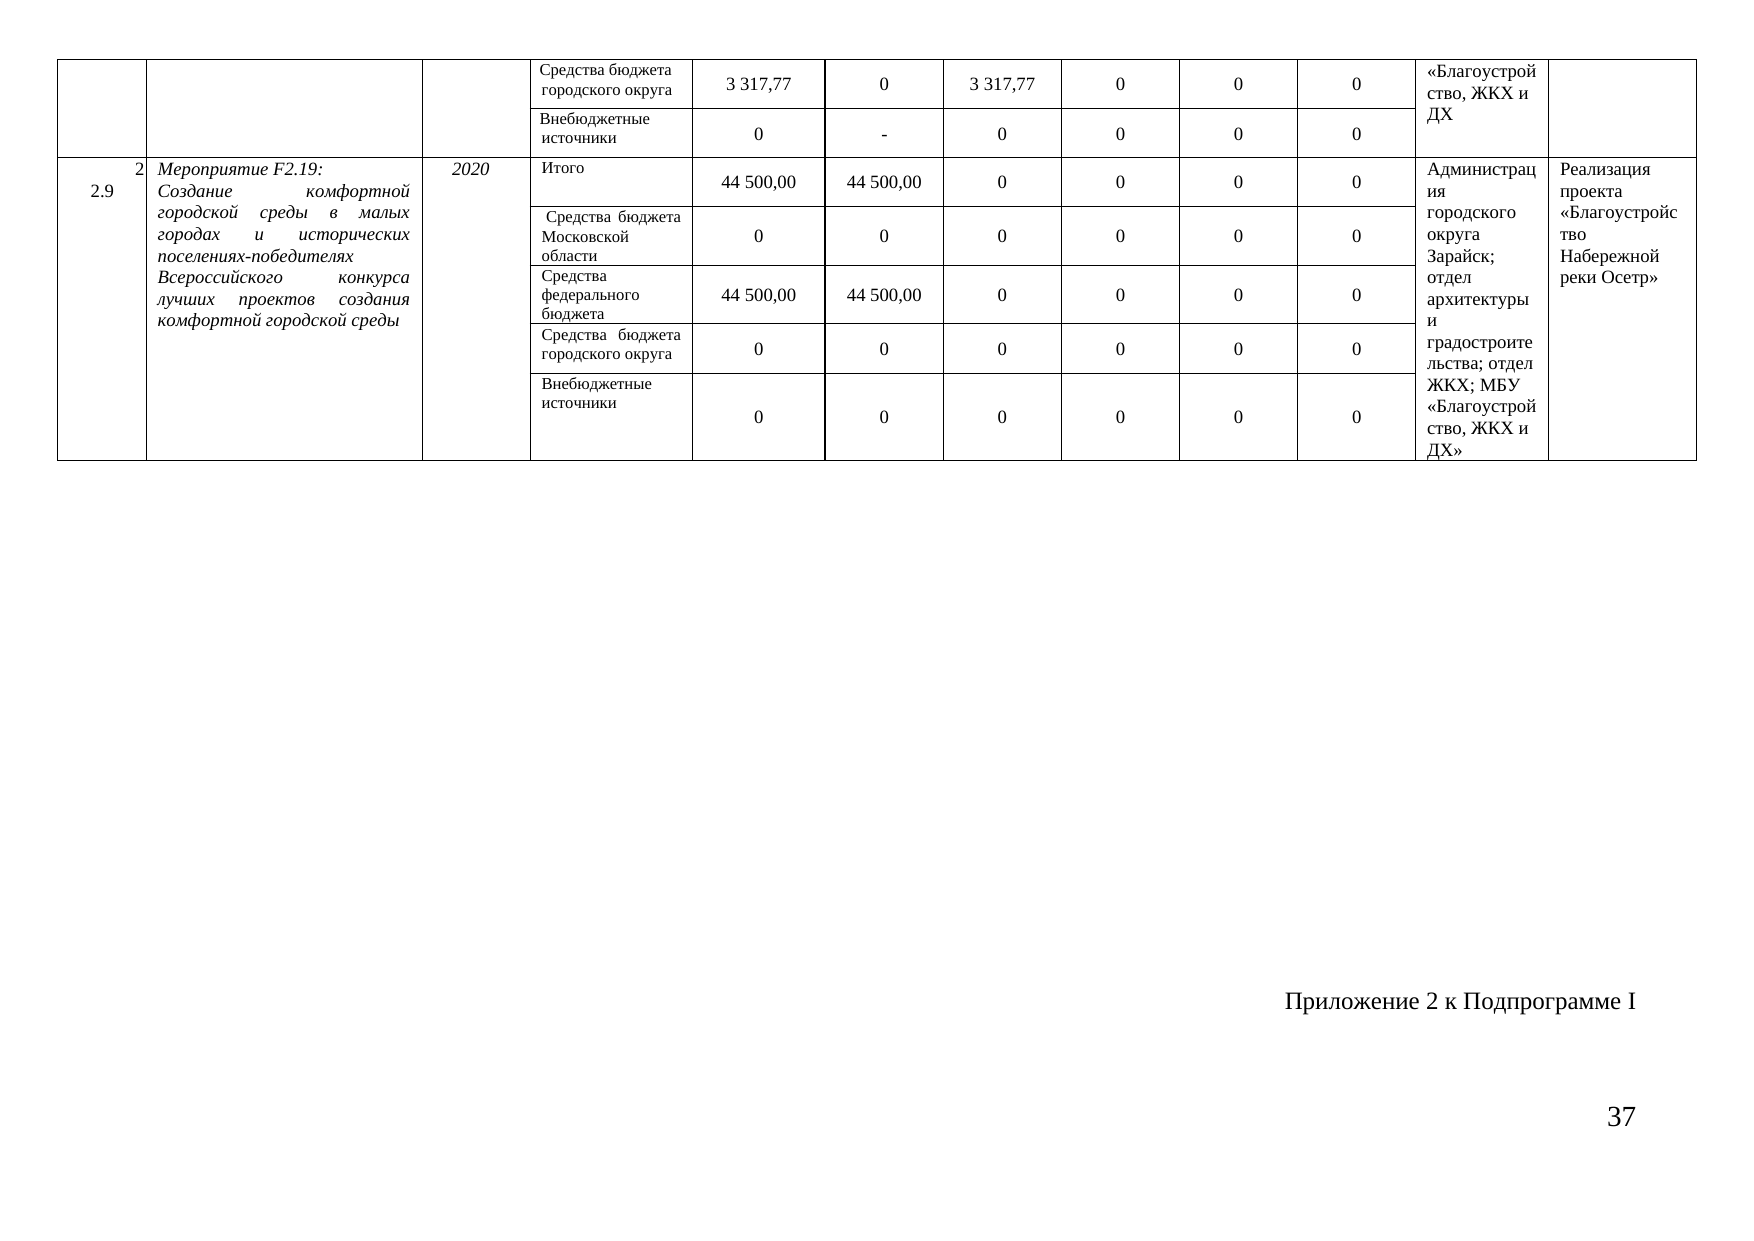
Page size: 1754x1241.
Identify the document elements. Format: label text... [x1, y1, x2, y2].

table_cell 0 [1180, 207, 1297, 265]
text Приложение 2 к Подпрограмме I [118, 986, 1636, 1015]
table_cell 0 [944, 207, 1061, 265]
table_cell 0 [693, 109, 824, 157]
table_cell 0 [944, 374, 1061, 460]
table_cell 0 [1180, 374, 1297, 460]
table_cell 0 [693, 324, 824, 372]
table_cell Внебюджетные источники [531, 374, 692, 460]
table_cell 0 [1298, 374, 1415, 460]
table_cell 0 [1180, 324, 1297, 372]
table_cell Итого [531, 158, 692, 206]
table_cell 0 [826, 60, 943, 108]
table_cell 0 [1062, 374, 1179, 460]
table_cell 0 [826, 207, 943, 265]
table_cell 0 [693, 207, 824, 265]
table_cell 0 [1180, 60, 1297, 108]
table_cell 0 [1062, 60, 1179, 108]
table_cell 3 317,77 [693, 60, 824, 108]
table_cell Мероприятие F2.19: Создание комфортной городской среды в малых городах и исторических поселениях-победителях Всероссийского конкурса лучших проектов создания комфортной городской среды [147, 158, 422, 460]
table_cell 0 [826, 374, 943, 460]
table_cell Средства бюджета Московской области [531, 207, 692, 265]
table_cell 3 317,77 [944, 60, 1061, 108]
table_cell - [826, 109, 943, 157]
table_cell 0 [944, 266, 1061, 323]
table_cell 0 [826, 324, 943, 372]
table_cell 0 [944, 109, 1061, 157]
table_cell 0 [1298, 266, 1415, 323]
table_cell 44 500,00 [693, 266, 824, 323]
table_cell Средства федерального бюджета [531, 266, 692, 323]
table_cell 0 [1298, 207, 1415, 265]
table_cell 0 [1180, 158, 1297, 206]
table_cell 0 [1062, 266, 1179, 323]
table_cell Средства бюджета городского округа [531, 60, 692, 108]
table_cell 22.9 [58, 158, 146, 460]
table_cell 0 [944, 158, 1061, 206]
table_cell Средства бюджета городского округа [531, 324, 692, 372]
table_cell 0 [1298, 109, 1415, 157]
table_cell 0 [1180, 109, 1297, 157]
table_cell 44 500,00 [826, 158, 943, 206]
table_cell 0 [1062, 158, 1179, 206]
table_cell Администрация городского округа Зарайск; отдел архитектуры и градостроительства; отдел ЖКХ; МБУ «Благоустройство, ЖКХ и ДХ» [1416, 158, 1548, 460]
table_cell 0 [1062, 207, 1179, 265]
table_cell 44 500,00 [826, 266, 943, 323]
table_cell Реализация проекта «Благоустройство Набережной реки Осетр» [1549, 158, 1696, 460]
table_cell 0 [1180, 266, 1297, 323]
table_cell 2020 [423, 158, 530, 460]
table_cell 0 [1298, 60, 1415, 108]
table_cell 0 [944, 324, 1061, 372]
table_cell Внебюджетные источники [531, 109, 692, 157]
table_cell 0 [693, 374, 824, 460]
table_cell 44 500,00 [693, 158, 824, 206]
table_cell 0 [1298, 324, 1415, 372]
table_cell 0 [1062, 109, 1179, 157]
table_cell 0 [1062, 324, 1179, 372]
table_cell 0 [1298, 158, 1415, 206]
